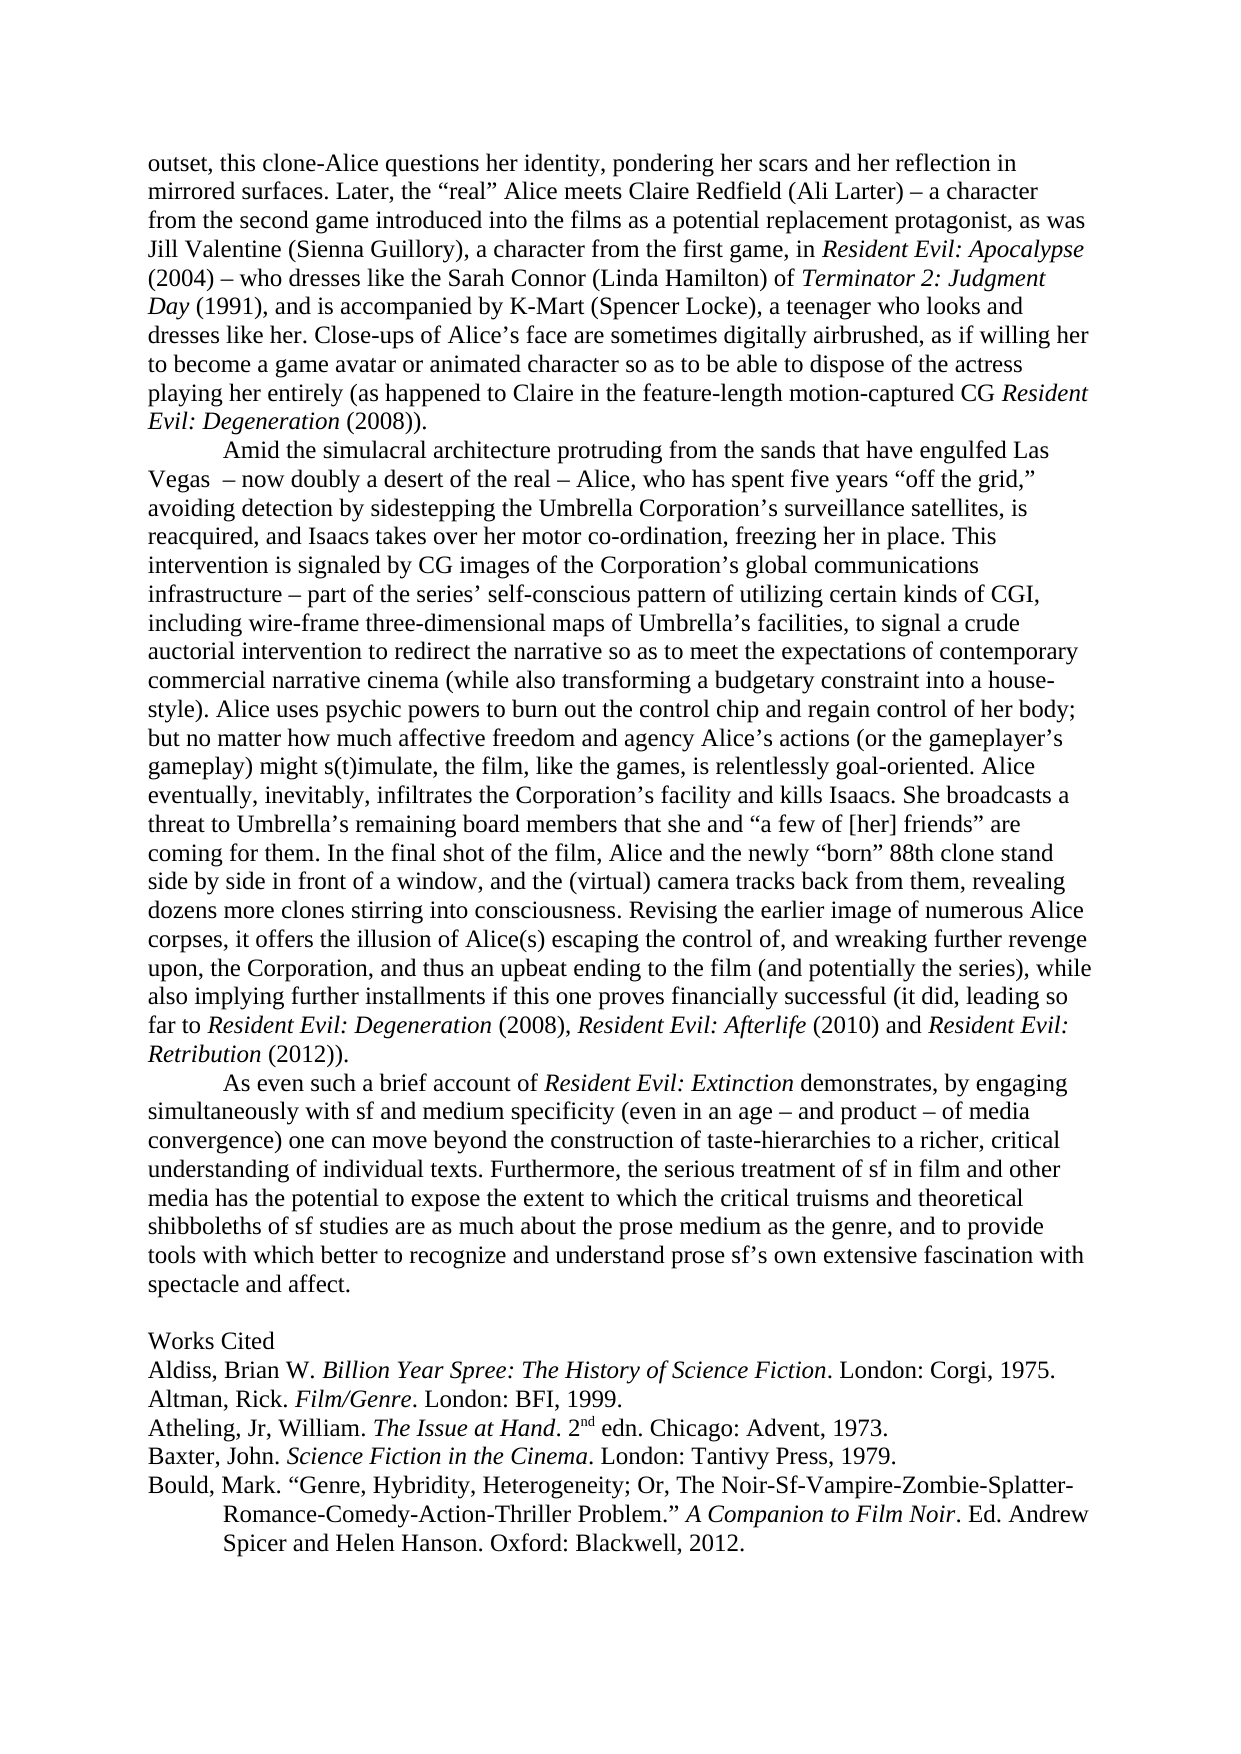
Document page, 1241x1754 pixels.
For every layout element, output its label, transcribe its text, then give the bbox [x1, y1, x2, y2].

text Atheling, Jr, William. The Issue at Hand. 2nd edn. Chicago: Advent, 1973. [148, 1413, 1092, 1441]
text Works Cited [148, 1326, 1092, 1355]
text Aldiss, Brian W. Billion Year Spree: The History of Science Fiction. London: Corgi, 1975. [148, 1355, 1092, 1384]
text Altman, Rick. Film/Genre. London: BFI, 1999. [148, 1384, 1092, 1413]
text As even such a brief account of Resident Evil: Extinction demonstrates, by engaging simultaneously with sf and medium specificity (even in an age – and product – of media convergence) one can move beyond the construction of taste-hierarchies to a richer, critical understanding of individual texts. Furthermore, the serious treatment of sf in film and other media has the potential to expose the extent to which the critical truisms and theoretical shibboleths of sf studies are as much about the prose medium as the genre, and to provide tools with which better to recognize and understand prose sf’s own extensive fascination with spectacle and affect. [148, 1068, 1092, 1298]
text Bould, Mark. “Genre, Hybridity, Heterogeneity; Or, The Noir-Sf-Vampire-Zombie-Splatter-Romance-Comedy-Action-Thriller Problem.” A Companion to Film Noir. Ed. Andrew Spicer and Helen Hanson. Oxford: Blackwell, 2012. [148, 1470, 1092, 1556]
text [148, 148, 1092, 435]
text Baxter, John. Science Fiction in the Cinema. London: Tantivy Press, 1979. [148, 1441, 1092, 1470]
text Amid the simulacral architecture protruding from the sands that have engulfed Las Vegas – now doubly a desert of the real – Alice, who has spent five years “off the grid,” avoiding detection by sidestepping the Umbrella Corporation’s surveillance satellites, is reacquired, and Isaacs takes over her motor co-ordination, freezing her in place. This intervention is signaled by CG images of the Corporation’s global communications infrastructure – part of the series’ self-conscious pattern of utilizing certain kinds of CGI, including wire-frame three-dimensional maps of Umbrella’s facilities, to signal a crude auctorial intervention to redirect the narrative so as to meet the expectations of contemporary commercial narrative cinema (while also transforming a budgetary constraint into a house-style). Alice uses psychic powers to burn out the control chip and regain control of her body; but no matter how much affective freedom and agency Alice’s actions (or the gameplayer’s gameplay) might s(t)imulate, the film, like the games, is relentlessly goal-oriented. Alice eventually, inevitably, infiltrates the Corporation’s facility and kills Isaacs. She broadcasts a threat to Umbrella’s remaining board members that she and “a few of [her] friends” are coming for them. In the final shot of the film, Alice and the newly “born” 88th clone stand side by side in front of a window, and the (virtual) camera tracks back from them, revealing dozens more clones stirring into consciousness. Revising the earlier image of numerous Alice corpses, it offers the illusion of Alice(s) escaping the control of, and wreaking further revenge upon, the Corporation, and thus an upbeat ending to the film (and potentially the series), while also implying further installments if this one proves financially successful (it did, leading so far to Resident Evil: Degeneration (2008), Resident Evil: Afterlife (2010) and Resident Evil: Retribution (2012)). [148, 435, 1092, 1068]
